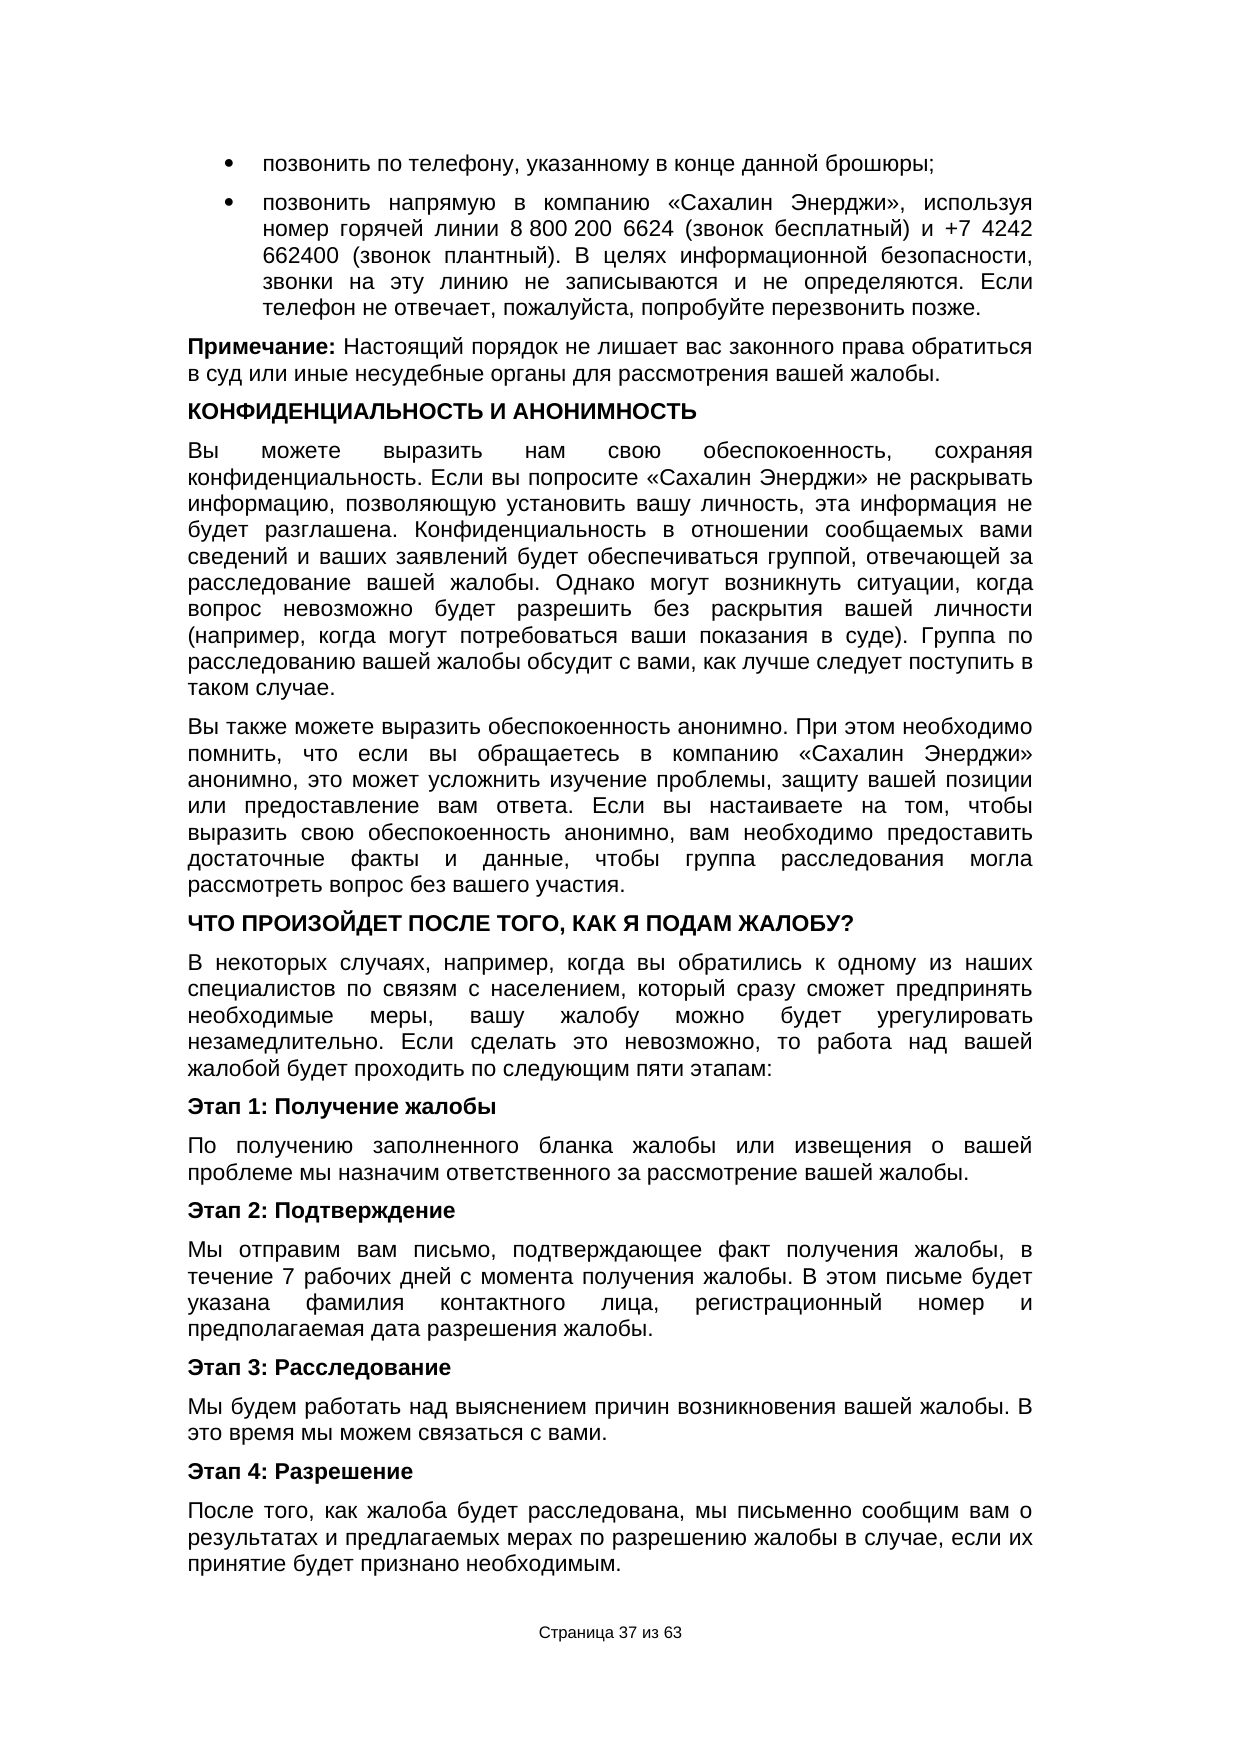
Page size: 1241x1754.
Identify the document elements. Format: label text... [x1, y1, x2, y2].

text Вы также можете выразить обеспокоенность анонимно. При этом необходимо помнить, что если вы обращаетесь в компанию «Сахалин Энерджи» анонимно, это может усложнить изучение проблемы, защиту вашей позиции или предоставление вам ответа. Если вы настаиваете на том, чтобы выразить свою обеспокоенность анонимно, вам необходимо предоставить достаточные факты и данные, чтобы группа расследования могла рассмотреть вопрос без вашего участия. [187, 713, 1033, 898]
text Мы отправим вам письмо, подтверждающее факт получения жалобы, в течение 7 рабочих дней с момента получения жалобы. В этом письме будет указана фамилия контактного лица, регистрационный номер и предполагаемая дата разрешения жалобы. [187, 1236, 1033, 1342]
text Этап 2: Подтверждение [187, 1197, 1033, 1224]
text Этап 4: Разрешение [187, 1458, 1033, 1484]
list позвонить по телефону, указанному в конце данной брошюры; [225, 150, 1033, 176]
text КОНФИДЕНЦИАЛЬНОСТЬ И АНОНИМНОСТЬ [187, 398, 1033, 425]
text После того, как жалоба будет расследована, мы письменно сообщим вам о результатах и предлагаемых мерах по разрешению жалобы в случае, если их принятие будет признано необходимым. [187, 1497, 1033, 1576]
list позвонить напрямую в компанию «Сахалин Энерджи», используя номер горячей линии 8 800 200 6624 (звонок бесплатный) и +7 4242 662400 (звонок плантный). В целях информационной безопасности, звонки на эту линию не записываются и не определяются. Если телефон не отвечает, пожалуйста, попробуйте перезвонить позже. [225, 189, 1033, 321]
text Этап 1: Получение жалобы [187, 1093, 1033, 1120]
text По получению заполненного бланка жалобы или извещения о вашей проблеме мы назначим ответственного за рассмотрение вашей жалобы. [187, 1132, 1033, 1185]
text Вы можете выразить нам свою обеспокоенность, сохраняя конфиденциальность. Если вы попросите «Сахалин Энерджи» не раскрывать информацию, позволяющую установить вашу личность, эта информация не будет разглашена. Конфиденциальность в отношении сообщаемых вами сведений и ваших заявлений будет обеспечиваться группой, отвечающей за расследование вашей жалобы. Однако могут возникнуть ситуации, когда вопрос невозможно будет разрешить без раскрытия вашей личности (например, когда могут потребоваться ваши показания в суде). Группа по расследованию вашей жалобы обсудит с вами, как лучше следует поступить в таком случае. [187, 437, 1033, 701]
text Примечание: Настоящий порядок не лишает вас законного права обратиться в суд или иные несудебные органы для рассмотрения вашей жалобы. [187, 333, 1033, 386]
text ЧТО ПРОИЗОЙДЕТ ПОСЛЕ ТОГО, КАК Я ПОДАМ ЖАЛОБУ? [187, 910, 1033, 937]
text Мы будем работать над выяснением причин возникновения вашей жалобы. В это время мы можем связаться с вами. [187, 1393, 1033, 1446]
text В некоторых случаях, например, когда вы обратились к одному из наших специалистов по связям с населением, который сразу сможет предпринять необходимые меры, вашу жалобу можно будет урегулировать незамедлительно. Если сделать это невозможно, то работа над вашей жалобой будет проходить по следующим пяти этапам: [187, 949, 1033, 1081]
text Этап 3: Расследование [187, 1354, 1033, 1381]
